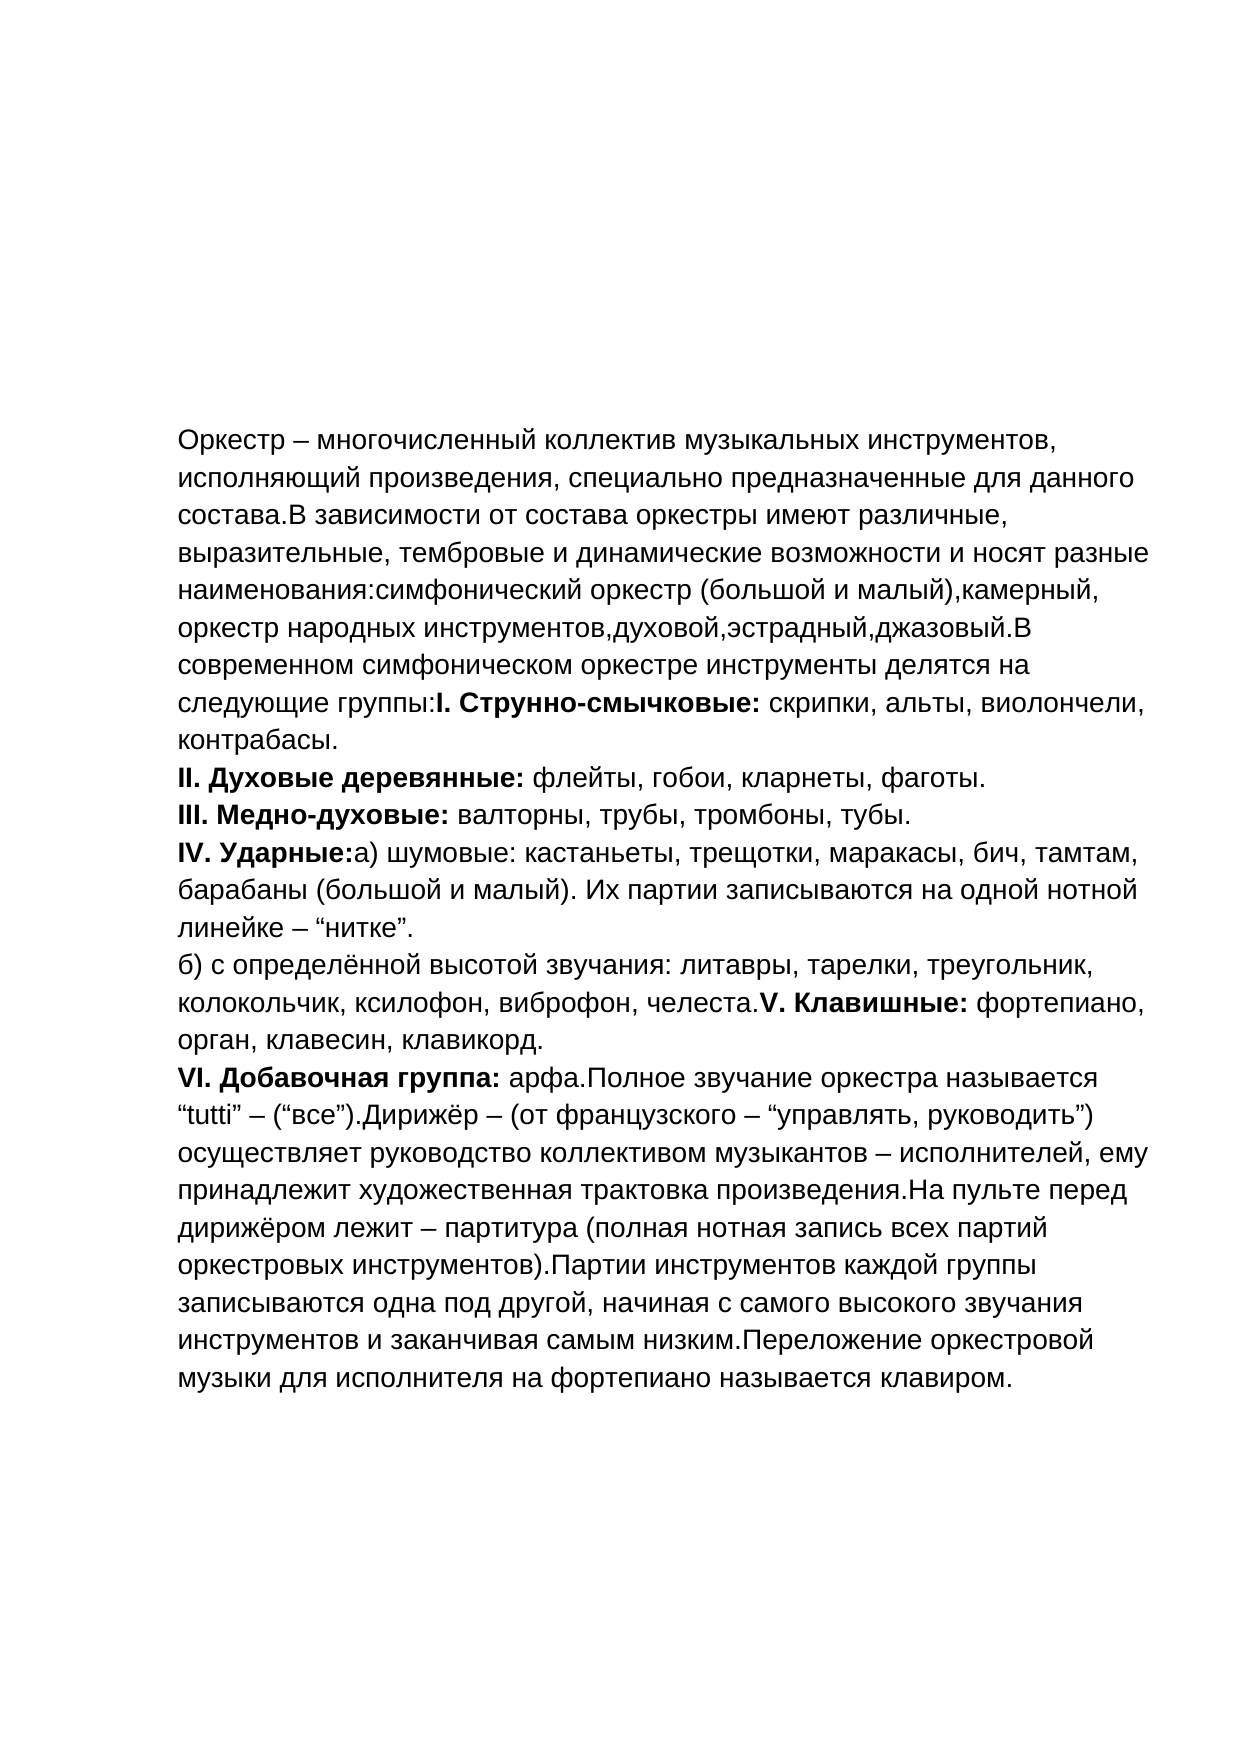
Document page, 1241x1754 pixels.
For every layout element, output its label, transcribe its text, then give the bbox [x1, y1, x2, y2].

text Оркестр – многочисленный коллектив музыкальных инструментов, исполняющий произведения, специально предназначенные для данного состава.В зависимости от состава оркестры имеют различные, выразительные, тембровые и динамические возможности и носят разные наименования:симфонический оркестр (большой и малый),камерный, оркестр народных инструментов,духовой,эстрадный,джазовый.В современном симфоническом оркестре инструменты делятся на следующие группы:I. Струнно-смычковые: скрипки, альты, виолончели, контрабасы. II. Духовые деревянные: флейты, гобои, кларнеты, фаготы. III. Медно-духовые: валторны, трубы, тромбоны, тубы. IV. Ударные:а) шумовые: кастаньеты, трещотки, маракасы, бич, тамтам, барабаны (большой и малый). Их партии записываются на одной нотной линейке – “нитке”. б) с определённой высотой звучания: литавры, тарелки, треугольник, колокольчик, ксилофон, виброфон, челеста.V. Клавишные: фортепиано, орган, клавесин, клавикорд. VI. Добавочная группа: арфа.Полное звучание оркестра называется “tutti” – (“все”).Дирижёр – (от французского – “управлять, руководить”) осуществляет руководство коллективом музыкантов – исполнителей, ему принадлежит художественная трактовка произведения.На пульте перед дирижёром лежит – партитура (полная нотная запись всех партий оркестровых инструментов).Партии инструментов каждой группы записываются одна под другой, начиная с самого высокого звучания инструментов и заканчивая самым низким.Переложение оркестровой музыки для исполнителя на фортепиано называется клавиром. [177, 418, 1152, 1393]
